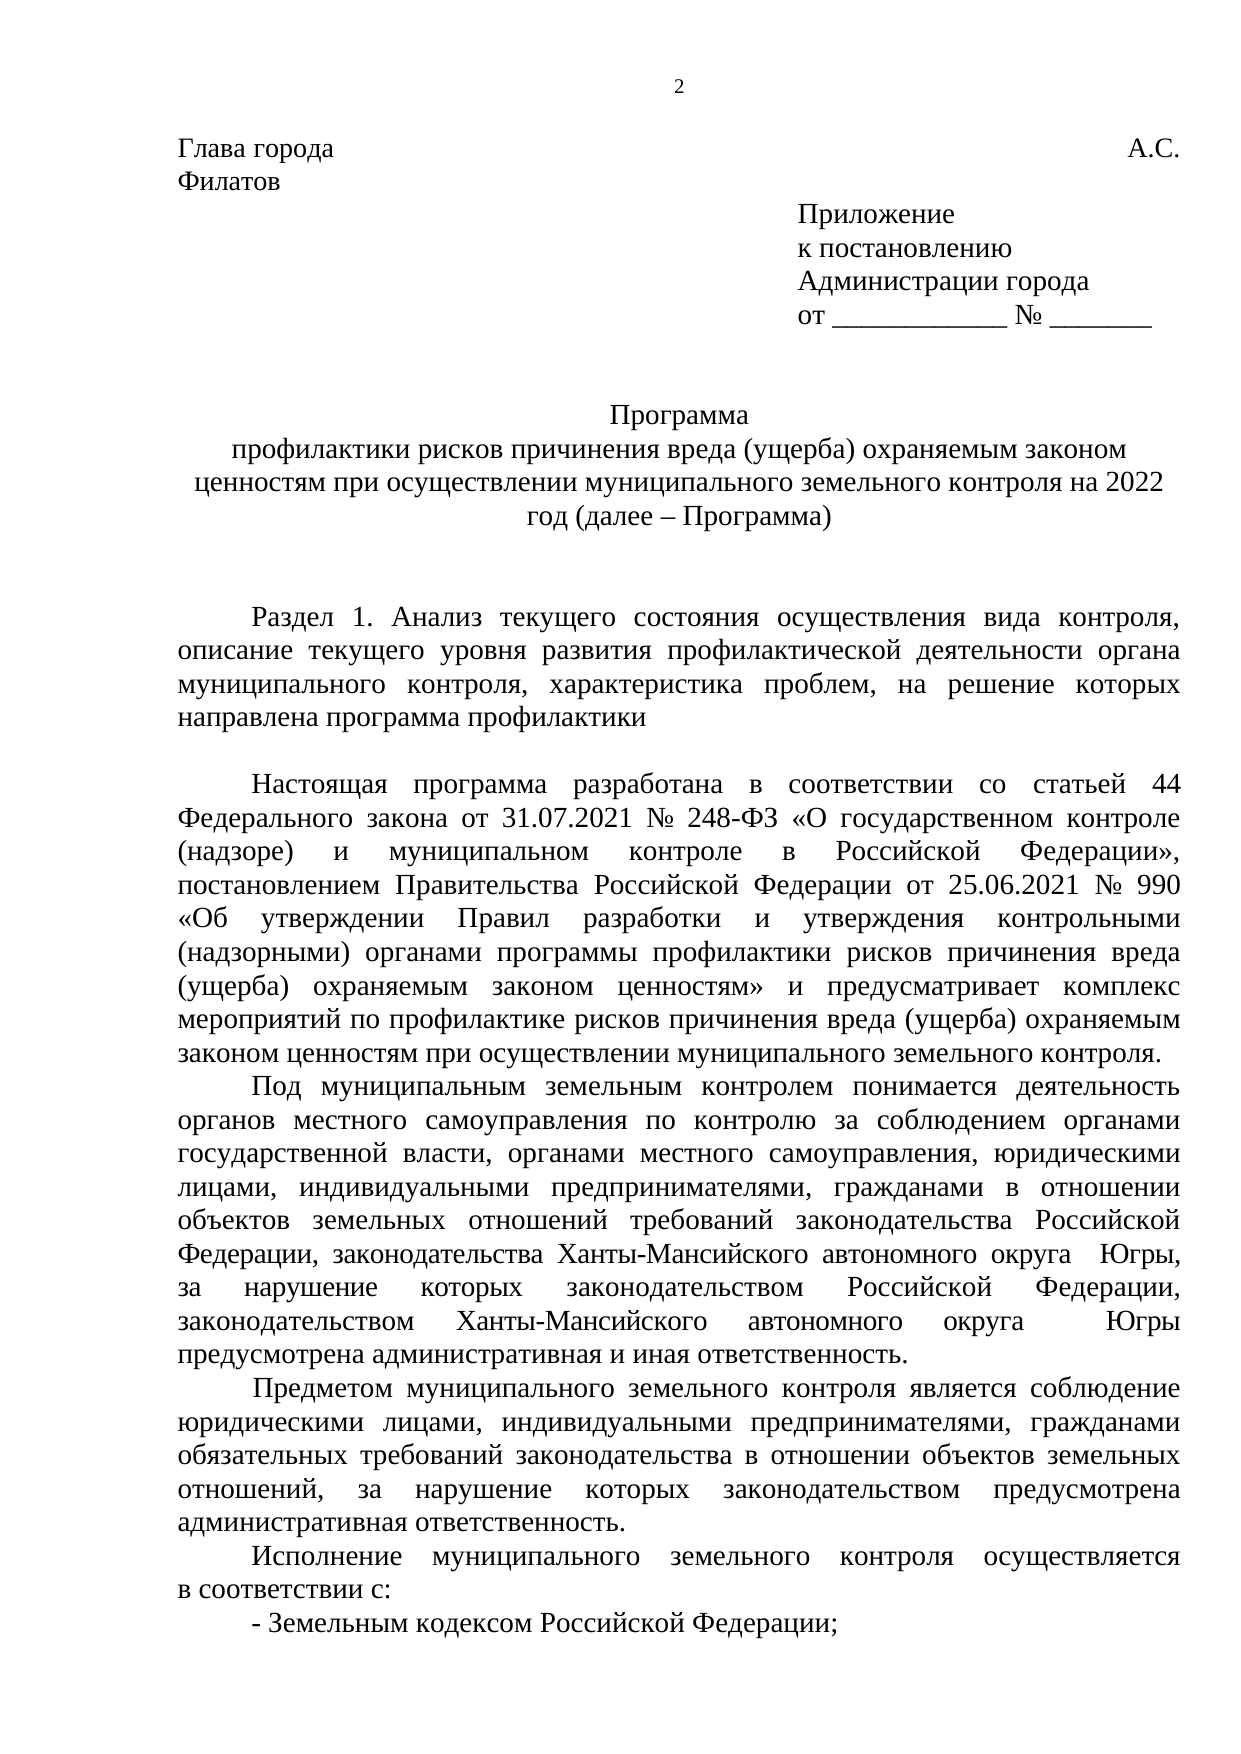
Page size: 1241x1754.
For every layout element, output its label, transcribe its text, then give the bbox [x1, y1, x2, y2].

text к постановлению [177, 230, 1181, 263]
text от ____________ № _______ [177, 297, 1181, 330]
text Исполнение муниципального земельного контроля осуществляется в соответствии с: [177, 1538, 1181, 1605]
text Приложение [177, 196, 1181, 230]
text Глава города А.С. Филатов [177, 131, 1181, 196]
title Программа [177, 397, 1181, 431]
text Предметом муниципального земельного контроля является соблюдение юридическими лицами, индивидуальными предпринимателями, гражданами обязательных требований законодательства в отношении объектов земельных отношений, за нарушение которых законодательством предусмотрена административная ответственность. [177, 1370, 1181, 1538]
text Под муниципальным земельным контролем понимается деятельность органов местного самоуправления по контролю за соблюдением органами государственной власти, органами местного самоуправления, юридическими лицами, индивидуальными предпринимателями, гражданами в отношении объектов земельных отношений требований законодательства Российской Федерации, законодательства Ханты-Мансийского автономного округа Югры, за нарушение которых законодательством Российской Федерации, законодательством Ханты-Мансийского автономного округа Югры предусмотрена административная и иная ответственность. [177, 1068, 1181, 1370]
text Настоящая программа разработана в соответствии со статьей 44 Федерального закона от 31.07.2021 № 248-ФЗ «О государственном контроле (надзоре) и муниципальном контроле в Российской Федерации», постановлением Правительства Российской Федерации от 25.06.2021 № 990 «Об утверждении Правил разработки и утверждения контрольными (надзорными) органами программы профилактики рисков причинения вреда (ущерба) охраняемым законом ценностям» и предусматривает комплекс мероприятий по профилактике рисков причинения вреда (ущерба) охраняемым законом ценностям при осуществлении муниципального земельного контроля. [177, 766, 1181, 1068]
text Администрации города [177, 263, 1181, 297]
text Раздел 1. Анализ текущего состояния осуществления вида контроля, описание текущего уровня развития профилактической деятельности органа муниципального контроля, характеристика проблем, на решение которых направлена программа профилактики [177, 599, 1181, 733]
text - Земельным кодексом Российской Федерации; [177, 1605, 1181, 1638]
title профилактики рисков причинения вреда (ущерба) охраняемым законом ценностям при осуществлении муниципального земельного контроля на 2022 год (далее – Программа) [177, 431, 1181, 532]
